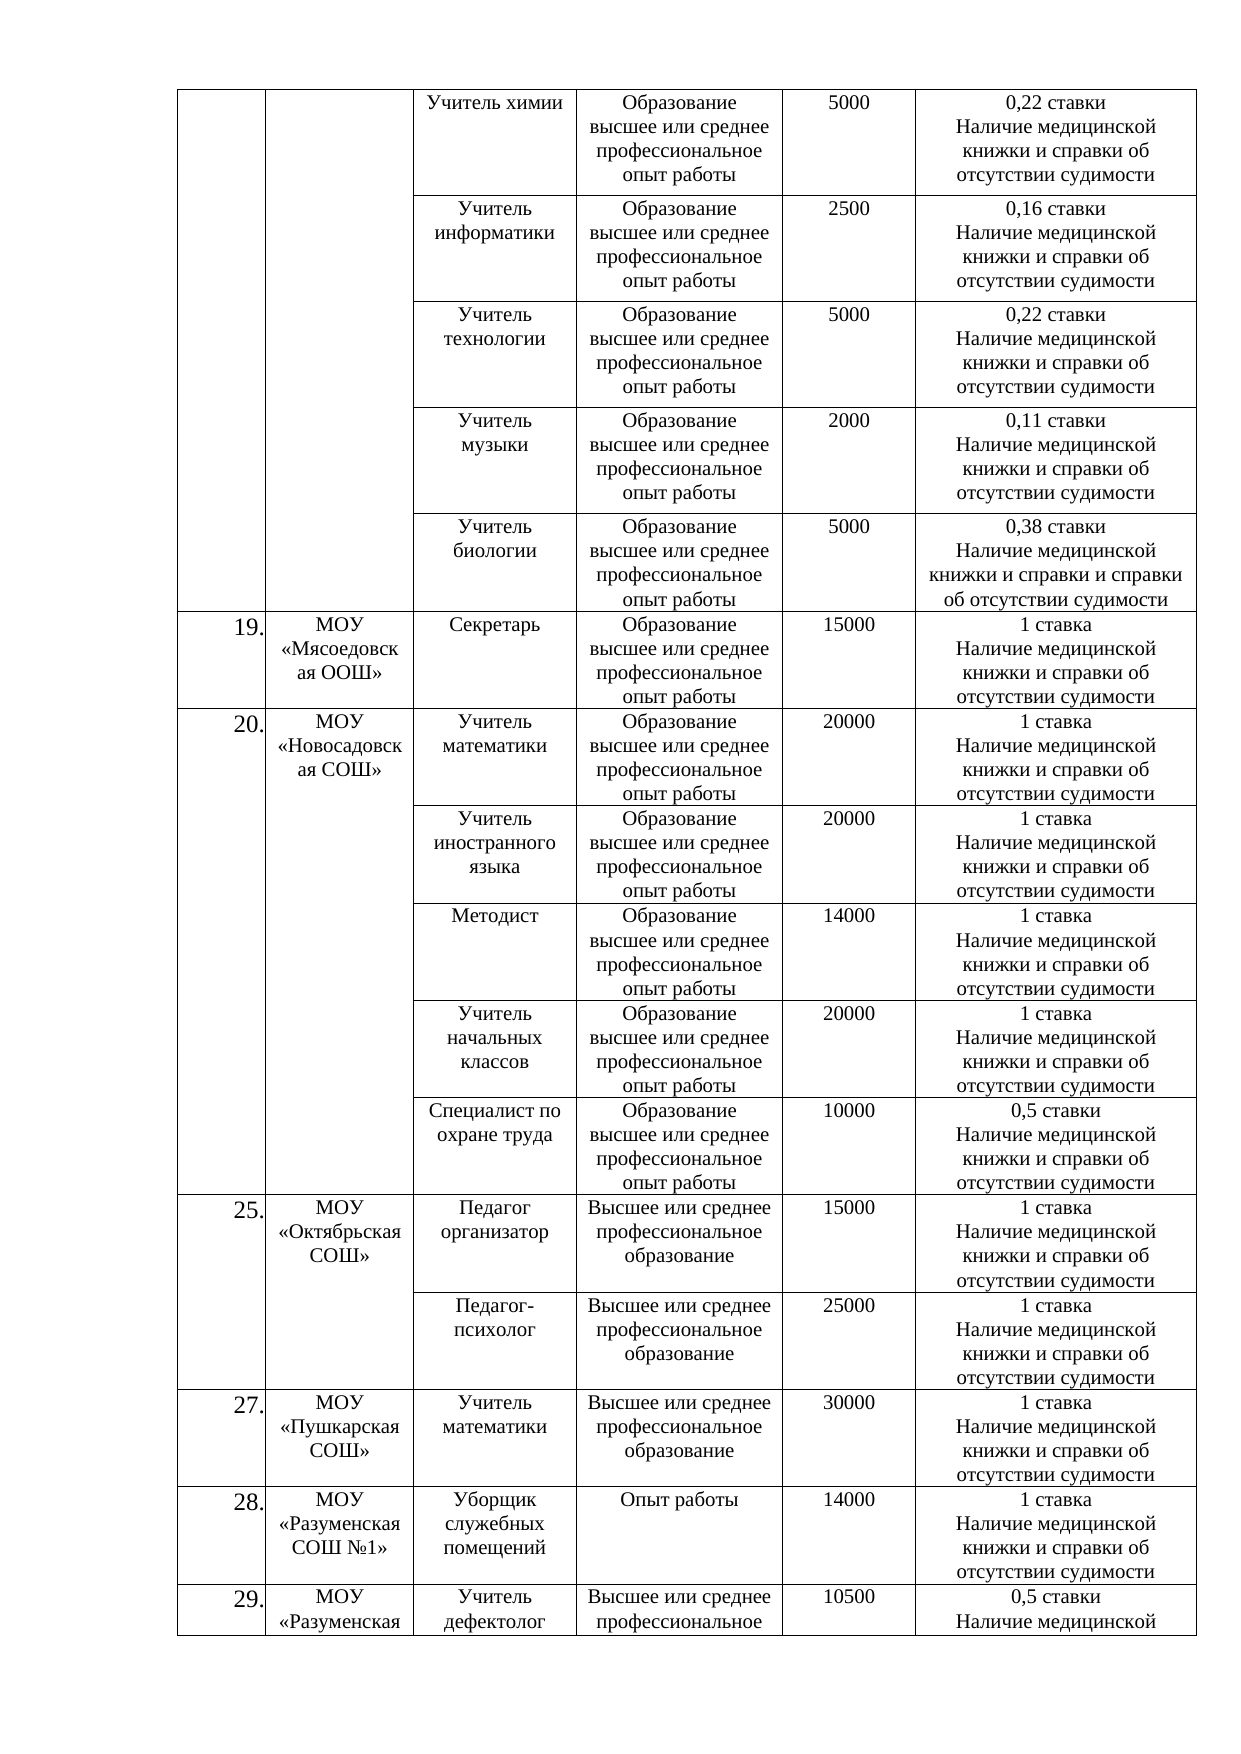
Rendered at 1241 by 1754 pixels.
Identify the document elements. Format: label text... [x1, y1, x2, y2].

table_cell Методист [414, 904, 576, 1000]
table_cell МОУ «Пушкарская СОШ» [266, 1390, 413, 1486]
table_cell 5000 [783, 302, 915, 407]
table_cell 1 ставка Наличие медицинской книжки и справки об отсутствии судимости [916, 1293, 1196, 1389]
table_cell Педагог-психолог [414, 1293, 576, 1389]
table_cell 10000 [783, 1098, 915, 1194]
table_cell МОУ «Мясоедовская ООШ» [266, 612, 413, 708]
table_cell 1 ставка Наличие медицинской книжки и справки об отсутствии судимости [916, 904, 1196, 1000]
table_cell [178, 1487, 265, 1583]
table_cell 0,11 ставки Наличие медицинской книжки и справки об отсутствии судимости [916, 408, 1196, 513]
table_cell Образование высшее или среднее профессиональное опыт работы [577, 904, 782, 1000]
table_cell Учитель иностранного языка [414, 806, 576, 902]
table_cell [178, 709, 265, 1194]
table_cell 2000 [783, 408, 915, 513]
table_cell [577, 90, 782, 195]
table_cell 14000 [783, 1487, 915, 1583]
table_cell Учитель музыки [414, 408, 576, 513]
table_cell 0,38 ставки Наличие медицинской книжки и справки и справки об отсутствии судимости [916, 514, 1196, 611]
table_cell Высшее или среднее профессиональное образование [577, 1195, 782, 1292]
table_cell 5000 [783, 90, 915, 195]
table_cell [178, 90, 265, 611]
table_cell 30000 [783, 1390, 915, 1486]
table_cell 20000 [783, 806, 915, 902]
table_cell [266, 90, 413, 611]
table_cell Опыт работы [577, 1487, 782, 1583]
table_cell 15000 [783, 1195, 915, 1292]
table_cell Педагог организатор [414, 1195, 576, 1292]
table_cell 25000 [783, 1293, 915, 1389]
table_cell Высшее или среднее профессиональное образование [577, 1293, 782, 1389]
table_cell 1 ставка Наличие медицинской книжки и справки об отсутствии судимости [916, 612, 1196, 708]
table_cell 1 ставка Наличие медицинской книжки и справки об отсутствии судимости [916, 1487, 1196, 1583]
table_cell 15000 [783, 612, 915, 708]
table_cell Высшее или среднее профессиональное образование [577, 1390, 782, 1486]
table_cell Образование высшее или среднее профессиональное опыт работы [577, 1098, 782, 1194]
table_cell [266, 1585, 413, 1635]
table_cell 0,22 ставки Наличие медицинской книжки и справки об отсутствии судимости [916, 90, 1196, 195]
table_cell Учитель химии [414, 90, 576, 195]
table_cell Секретарь [414, 612, 576, 708]
table_cell Уборщик служебных помещений [414, 1487, 576, 1583]
table_cell Образование высшее или среднее профессиональное опыт работы [577, 612, 782, 708]
table_cell Образование высшее или среднее профессиональное опыт работы [577, 302, 782, 407]
table_cell Учитель дефектолог [414, 1585, 576, 1635]
table_cell 20000 [783, 1001, 915, 1097]
table_cell 1 ставка Наличие медицинской книжки и справки об отсутствии судимости [916, 1195, 1196, 1292]
table_cell Учитель биологии [414, 514, 576, 611]
table_cell Образование высшее или среднее профессиональное опыт работы [577, 408, 782, 513]
table_cell Специалист по охране труда [414, 1098, 576, 1194]
table_cell Учитель начальных классов [414, 1001, 576, 1097]
table_cell 1 ставка Наличие медицинской книжки и справки об отсутствии судимости [916, 1390, 1196, 1486]
table_cell [178, 1390, 265, 1486]
table_cell Образование высшее или среднее профессиональное опыт работы [577, 806, 782, 902]
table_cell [916, 1585, 1196, 1635]
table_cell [577, 1585, 782, 1635]
table_cell 14000 [783, 904, 915, 1000]
table_cell 10500 [783, 1585, 915, 1635]
table_cell 2500 [783, 196, 915, 301]
table_cell Учитель математики [414, 1390, 576, 1486]
table_cell 0,5 ставки Наличие медицинской книжки и справки об отсутствии судимости [916, 1098, 1196, 1194]
table_cell 0,22 ставки Наличие медицинской книжки и справки об отсутствии судимости [916, 302, 1196, 407]
table_cell [178, 1195, 265, 1389]
table_cell 20000 [783, 709, 915, 805]
table_cell МОУ «Новосадовская СОШ» [266, 709, 413, 1194]
table_cell [178, 612, 265, 708]
table_cell Учитель информатики [414, 196, 576, 301]
table_cell 1 ставка Наличие медицинской книжки и справки об отсутствии судимости [916, 1001, 1196, 1097]
table_cell Образование высшее или среднее профессиональное опыт работы [577, 514, 782, 611]
table_cell 0,16 ставки Наличие медицинской книжки и справки об отсутствии судимости [916, 196, 1196, 301]
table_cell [577, 196, 782, 301]
table_cell МОУ «Разуменская СОШ №1» [266, 1487, 413, 1583]
table_cell Образование высшее или среднее профессиональное опыт работы [577, 1001, 782, 1097]
table_cell МОУ «Октябрьская СОШ» [266, 1195, 413, 1389]
table_cell Образование высшее или среднее профессиональное опыт работы [577, 709, 782, 805]
table_cell Учитель технологии [414, 302, 576, 407]
table_cell Учитель математики [414, 709, 576, 805]
table_cell 1 ставка Наличие медицинской книжки и справки об отсутствии судимости [916, 806, 1196, 902]
table_cell [178, 1585, 265, 1635]
table_cell 1 ставка Наличие медицинской книжки и справки об отсутствии судимости [916, 709, 1196, 805]
table_cell 5000 [783, 514, 915, 611]
